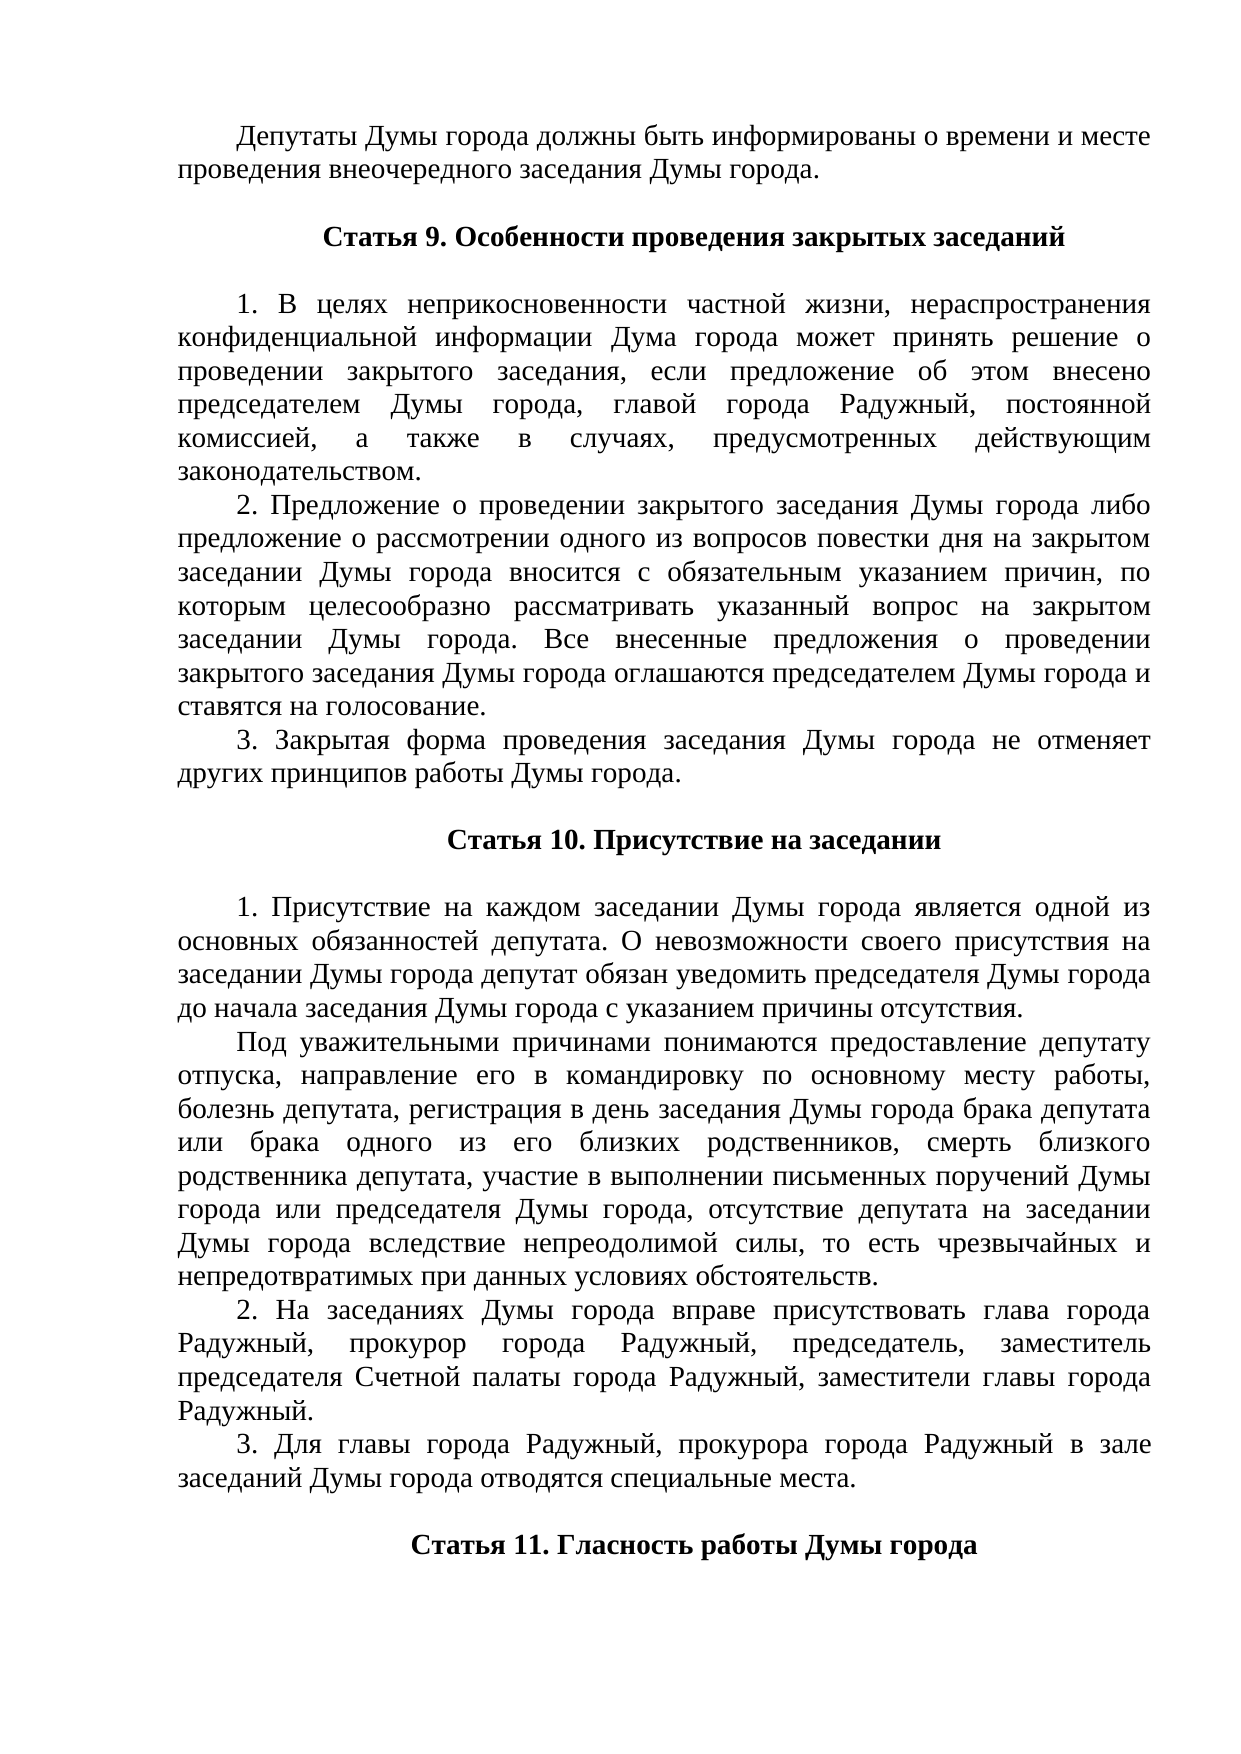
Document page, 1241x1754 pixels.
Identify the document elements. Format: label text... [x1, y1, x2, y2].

title Статья 9. Особенности проведения закрытых заседаний [177, 219, 1152, 252]
text Статья 10. Присутствие на заседании [177, 822, 1152, 856]
text 1. Присутствие на каждом заседании Думы города является одной из основных обязанностей депутата. О невозможности своего присутствия на заседании Думы города депутат обязан уведомить председателя Думы города до начала заседания Думы города с указанием причины отсутствия. [177, 889, 1152, 1024]
text 3. Для главы города Радужный, прокурора города Радужный в зале заседаний Думы города отводятся специальные места. [177, 1426, 1152, 1493]
text Статья 11. Гласность работы Думы города [177, 1527, 1152, 1560]
text 2. Предложение о проведении закрытого заседания Думы города либо предложение о рассмотрении одного из вопросов повестки дня на закрытом заседании Думы города вносится с обязательным указанием причин, по которым целесообразно рассматривать указанный вопрос на закрытом заседании Думы города. Все внесенные предложения о проведении закрытого заседания Думы города оглашаются председателем Думы города и ставятся на голосование. [177, 487, 1152, 722]
text Депутаты Думы города должны быть информированы о времени и месте проведения внеочередного заседания Думы города. [177, 118, 1152, 185]
text 1. В целях неприкосновенности частной жизни, нераспространения конфиденциальной информации Дума города может принять решение о проведении закрытого заседания, если предложение об этом внесено председателем Думы города, главой города Радужный, постоянной комиссией, а также в случаях, предусмотренных действующим законодательством. [177, 286, 1152, 487]
text Под уважительными причинами понимаются предоставление депутату отпуска, направление его в командировку по основному месту работы, болезнь депутата, регистрация в день заседания Думы города брака депутата или брака одного из его близких родственников, смерть близкого родственника депутата, участие в выполнении письменных поручений Думы города или председателя Думы города, отсутствие депутата на заседании Думы города вследствие непреодолимой силы, то есть чрезвычайных и непредотвратимых при данных условиях обстоятельств. [177, 1024, 1152, 1292]
text 3. Закрытая форма проведения заседания Думы города не отменяет других принципов работы Думы города. [177, 722, 1152, 789]
text 2. На заседаниях Думы города вправе присутствовать глава города Радужный, прокурор города Радужный, председатель, заместитель председателя Счетной палаты города Радужный, заместители главы города Радужный. [177, 1292, 1152, 1426]
